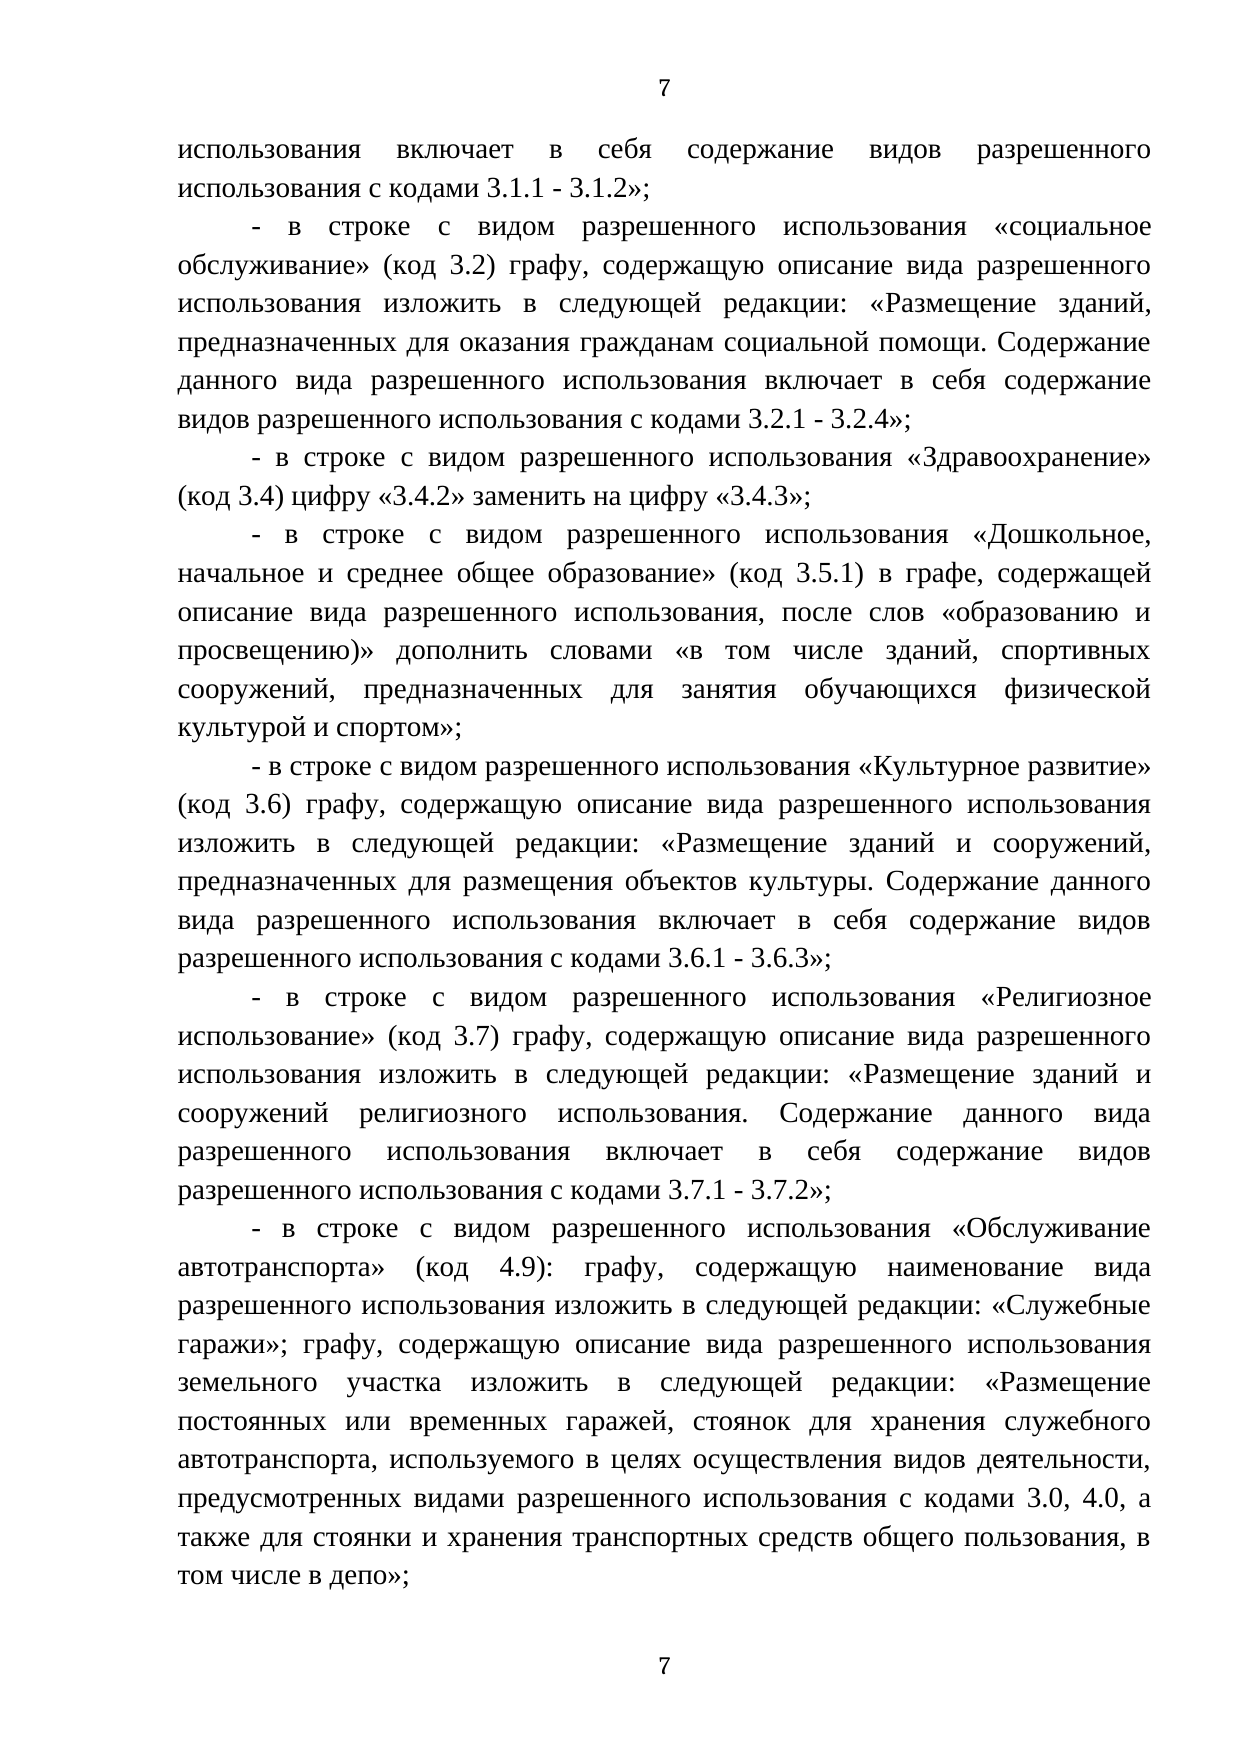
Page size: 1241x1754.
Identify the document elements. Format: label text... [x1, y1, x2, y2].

text - в строке с видом разрешенного использования «Обслуживание автотранспорта» (код 4.9): графу, содержащую наименование вида разрешенного использования изложить в следующей редакции: «Служебные гаражи»; графу, содержащую описание вида разрешенного использования земельного участка изложить в следующей редакции: «Размещение постоянных или временных гаражей, стоянок для хранения служебного автотранспорта, используемого в целях осуществления видов деятельности, предусмотренных видами разрешенного использования с кодами 3.0, 4.0, а также для стоянки и хранения транспортных средств общего пользования, в том числе в депо»; [177, 1210, 1152, 1591]
text - в строке с видом разрешенного использования «Культурное развитие» (код 3.6) графу, содержащую описание вида разрешенного использования изложить в следующей редакции: «Размещение зданий и сооружений, предназначенных для размещения объектов культуры. Содержание данного вида разрешенного использования включает в себя содержание видов разрешенного использования с кодами 3.6.1 - 3.6.3»; [177, 748, 1152, 974]
text - в строке с видом разрешенного использования «Религиозное использование» (код 3.7) графу, содержащую описание вида разрешенного использования изложить в следующей редакции: «Размещение зданий и сооружений религиозного использования. Содержание данного вида разрешенного использования включает в себя содержание видов разрешенного использования с кодами 3.7.1 - 3.7.2»; [177, 979, 1152, 1205]
text - в строке с видом разрешенного использования «социальное обслуживание» (код 3.2) графу, содержащую описание вида разрешенного использования изложить в следующей редакции: «Размещение зданий, предназначенных для оказания гражданам социальной помощи. Содержание данного вида разрешенного использования включает в себя содержание видов разрешенного использования с кодами 3.2.1 - 3.2.4»; [177, 208, 1152, 434]
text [177, 131, 1152, 203]
text - в строке с видом разрешенного использования «Здравоохранение» (код 3.4) цифру «3.4.2» заменить на цифру «3.4.3»; [177, 439, 1152, 512]
text - в строке с видом разрешенного использования «Дошкольное, начальное и среднее общее образование» (код 3.5.1) в графе, содержащей описание вида разрешенного использования, после слов «образованию и просвещению)» дополнить словами «в том числе зданий, спортивных сооружений, предназначенных для занятия обучающихся физической культурой и спортом»; [177, 517, 1152, 743]
